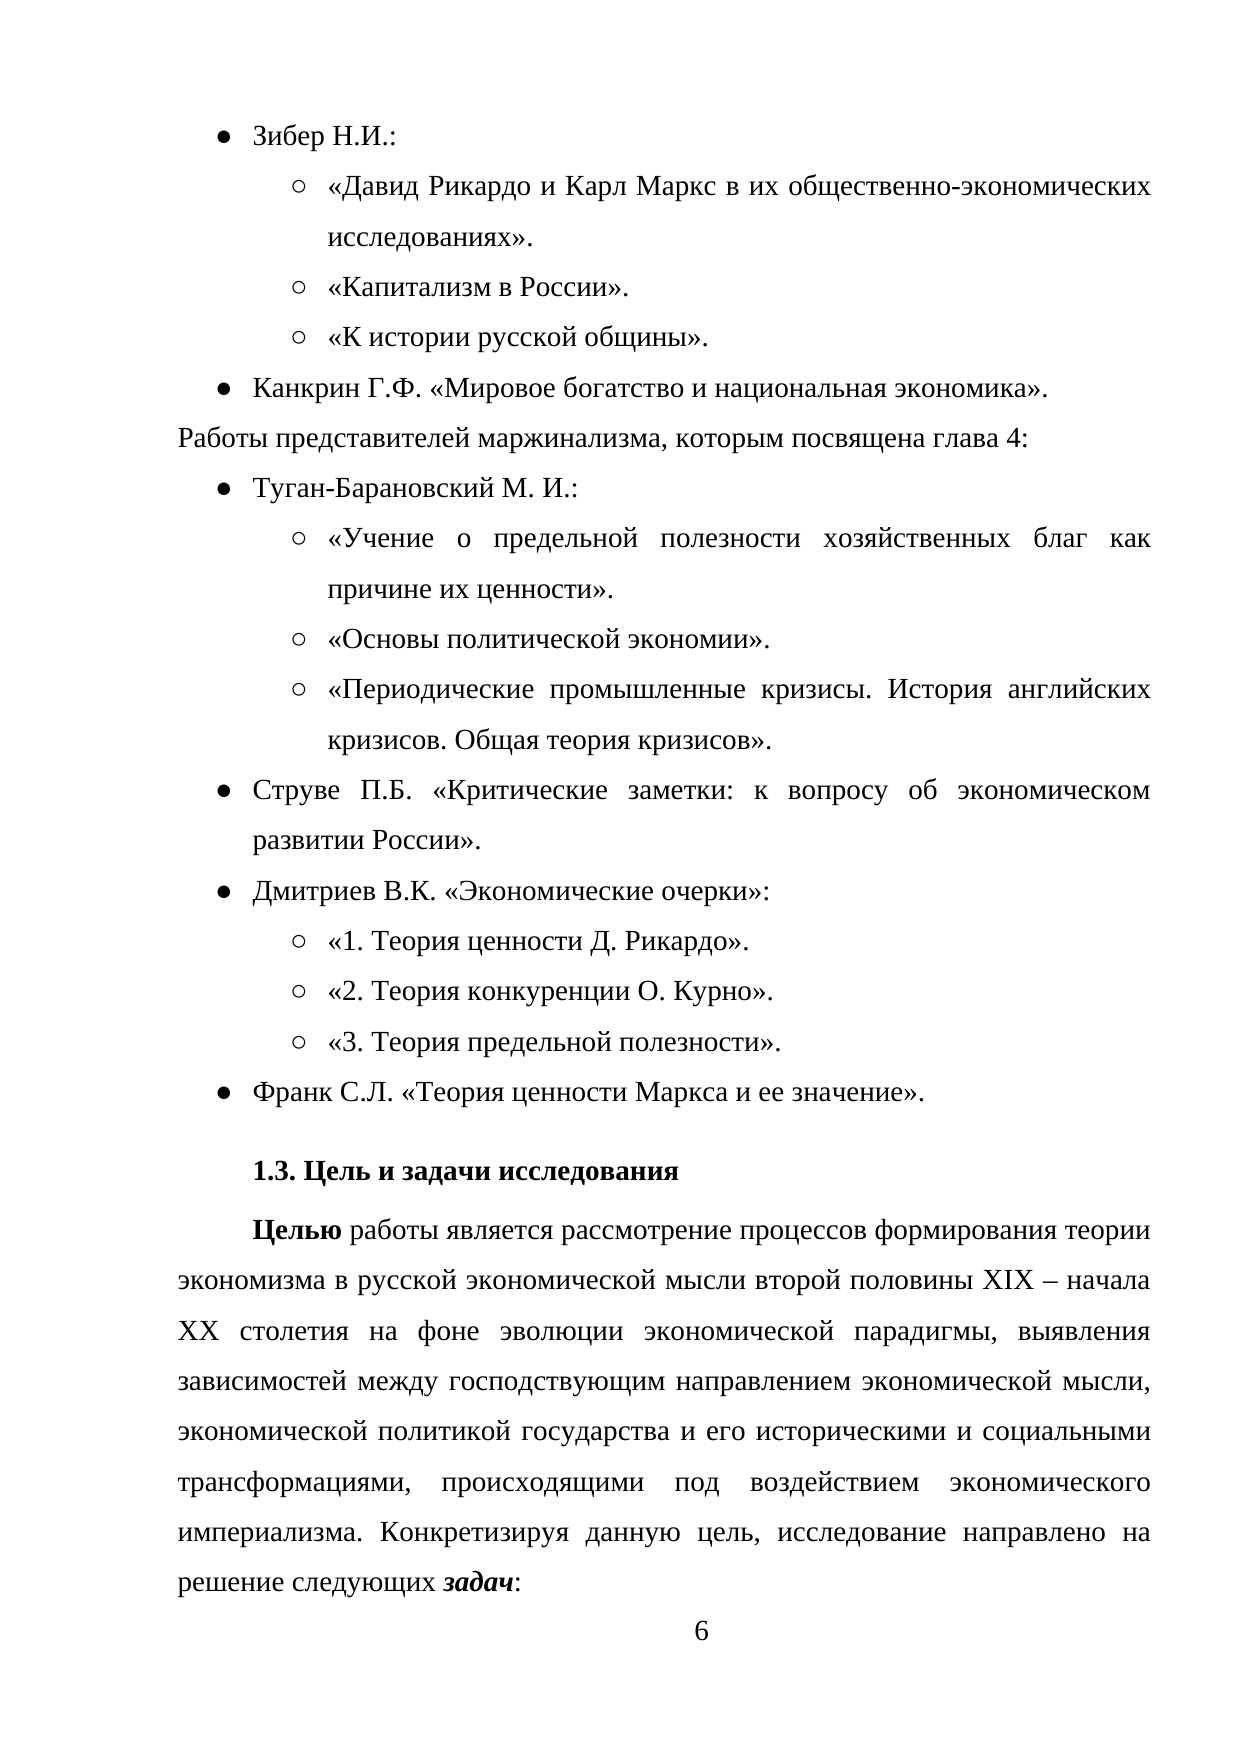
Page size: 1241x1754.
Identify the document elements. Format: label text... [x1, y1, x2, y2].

list «2. Теория конкуренции О. Курно». [290, 973, 1152, 1007]
list Струве П.Б. «Критические заметки: к вопросу об экономическом развитии России». [215, 772, 1152, 856]
list Франк С.Л. «Теория ценности Маркса и ее значение». [215, 1074, 1152, 1108]
list «Периодические промышленные кризисы. История английских кризисов. Общая теория кризисов». [290, 672, 1152, 755]
list «Основы политической экономии». [290, 621, 1152, 655]
list «К истории русской общины». [290, 319, 1152, 353]
list «Давид Рикардо и Карл Маркс в их общественно-экономических исследованиях». [290, 168, 1152, 252]
list Туган-Барановский М. И.: [215, 470, 1152, 504]
list Дмитриев В.К. «Экономические очерки»: [215, 873, 1152, 906]
text Целью работы является рассмотрение процессов формирования теории экономизма в русской экономической мысли второй половины XIX – начала ХХ столетия на фоне эволюции экономической парадигмы, выявления зависимостей между господствующим направлением экономической мысли, экономической политикой государства и его историческими и социальными трансформациями, происходящими под воздействием экономического империализма. Конкретизируя данную цель, исследование направлено на решение следующих задач: [177, 1212, 1152, 1598]
text Работы представителей маржинализма, которым посвящена глава 4: [177, 420, 1152, 453]
list Зибер Н.И.: [215, 118, 1152, 152]
list «1. Теория ценности Д. Рикардо». [290, 923, 1152, 957]
list «Учение о предельной полезности хозяйственных благ как причине их ценности». [290, 521, 1152, 604]
subtitle 1.3. Цель и задачи исследования [177, 1153, 1152, 1187]
list Канкрин Г.Ф. «Мировое богатство и национальная экономика». [215, 370, 1152, 403]
list «3. Теория предельной полезности». [290, 1024, 1152, 1057]
list «Капитализм в России». [290, 269, 1152, 303]
